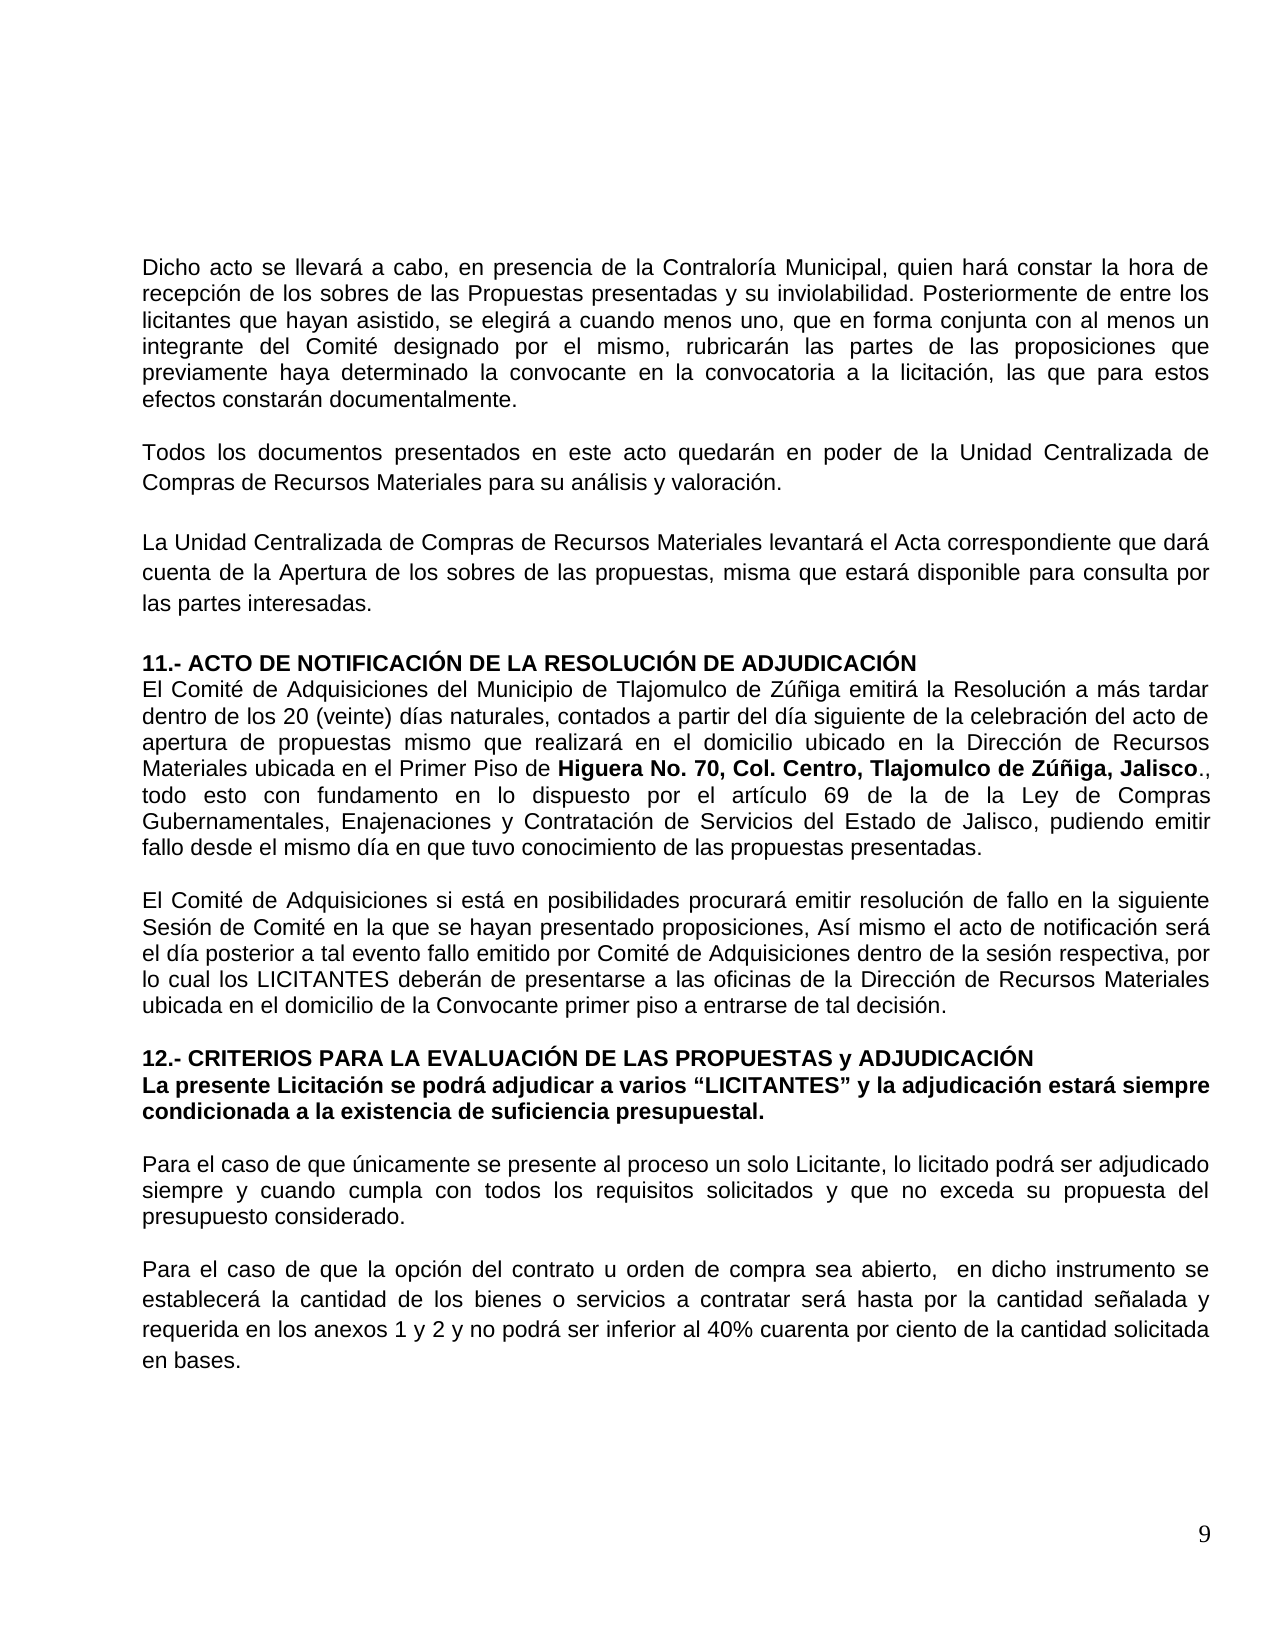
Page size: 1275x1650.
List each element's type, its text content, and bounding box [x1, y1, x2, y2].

list El Comité de Adquisiciones del Municipio de Tlajomulco de Zúñiga emitirá la Resolución a más tardar dentro de los 20 (veinte) días naturales, contados a partir del día siguiente de la celebración del acto de apertura de propuestas mismo que realizará en el domicilio ubicado en la Dirección de Recursos Materiales ubicada en el Primer Piso de Higuera No. 70, Col. Centro, Tlajomulco de Zúñiga, Jalisco., todo esto con fundamento en lo dispuesto por el artículo 69 de la de la Ley de Compras Gubernamentales, Enajenaciones y Contratación de Servicios del Estado de Jalisco, pudiendo emitir fallo desde el mismo día en que tuvo conocimiento de las propuestas presentadas. [142, 676, 1211, 861]
text Todos los documentos presentados en este acto quedarán en poder de la Unidad Centralizada de Compras de Recursos Materiales para su análisis y valoración. [142, 438, 1211, 495]
text Para el caso de que la opción del contrato u orden de compra sea abierto, en dicho instrumento se establecerá la cantidad de los bienes o servicios a contratar será hasta por la cantidad señalada y requerida en los anexos 1 y 2 y no podrá ser inferior al 40% cuarenta por ciento de la cantidad solicitada en bases. [142, 1256, 1211, 1373]
text La presente Licitación se podrá adjudicar a varios “LICITANTES” y la adjudicación estará siempre condicionada a la existencia de suficiencia presupuestal. [142, 1072, 1211, 1124]
text La Unidad Centralizada de Compras de Recursos Materiales levantará el Acta correspondiente que dará cuenta de la Apertura de los sobres de las propuestas, misma que estará disponible para consulta por las partes interesadas. [142, 529, 1211, 616]
list El Comité de Adquisiciones si está en posibilidades procurará emitir resolución de fallo en la siguiente Sesión de Comité en la que se hayan presentado proposiciones, Así mismo el acto de notificación será el día posterior a tal evento fallo emitido por Comité de Adquisiciones dentro de la sesión respectiva, por lo cual los LICITANTES deberán de presentarse a las oficinas de la Dirección de Recursos Materiales ubicada en el domicilio de la Convocante primer piso a entrarse de tal decisión. [142, 887, 1211, 1019]
text 12.- CRITERIOS PARA LA EVALUACIÓN DE LAS PROPUESTAS y ADJUDICACIÓN [142, 1045, 1211, 1072]
text 11.- ACTO DE NOTIFICACIÓN DE LA RESOLUCIÓN DE ADJUDICACIÓN [142, 650, 1211, 676]
text Para el caso de que únicamente se presente al proceso un solo Licitante, lo licitado podrá ser adjudicado siempre y cuando cumpla con todos los requisitos solicitados y que no exceda su propuesta del presupuesto considerado. [142, 1151, 1211, 1230]
text Dicho acto se llevará a cabo, en presencia de la Contraloría Municipal, quien hará constar la hora de recepción de los sobres de las Propuestas presentadas y su inviolabilidad. Posteriormente de entre los licitantes que hayan asistido, se elegirá a cuando menos uno, que en forma conjunta con al menos un integrante del Comité designado por el mismo, rubricarán las partes de las proposiciones que previamente haya determinado la convocante en la convocatoria a la licitación, las que para estos efectos constarán documentalmente. [142, 254, 1211, 412]
